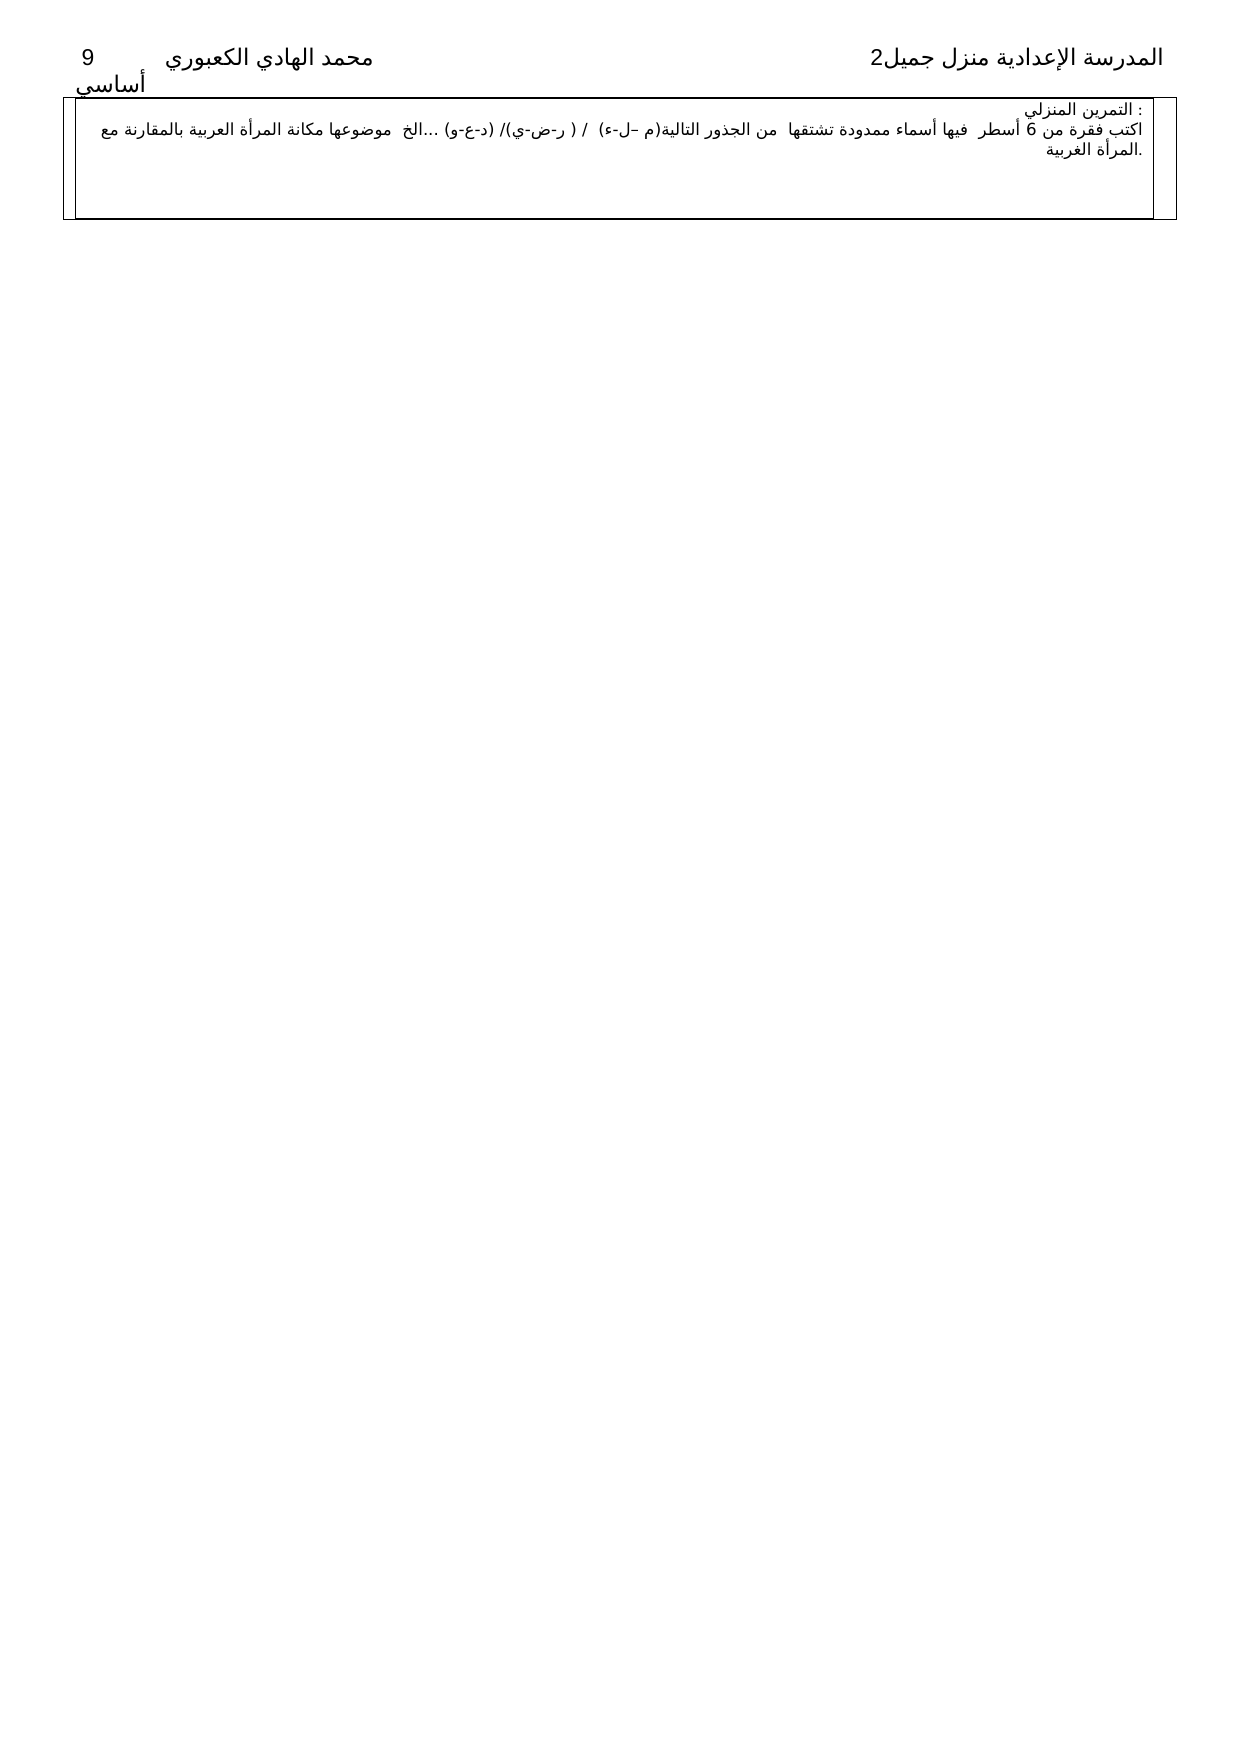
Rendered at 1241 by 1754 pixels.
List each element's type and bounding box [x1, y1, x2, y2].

table_cell [64, 98, 75, 219]
table_cell [1154, 98, 1176, 219]
